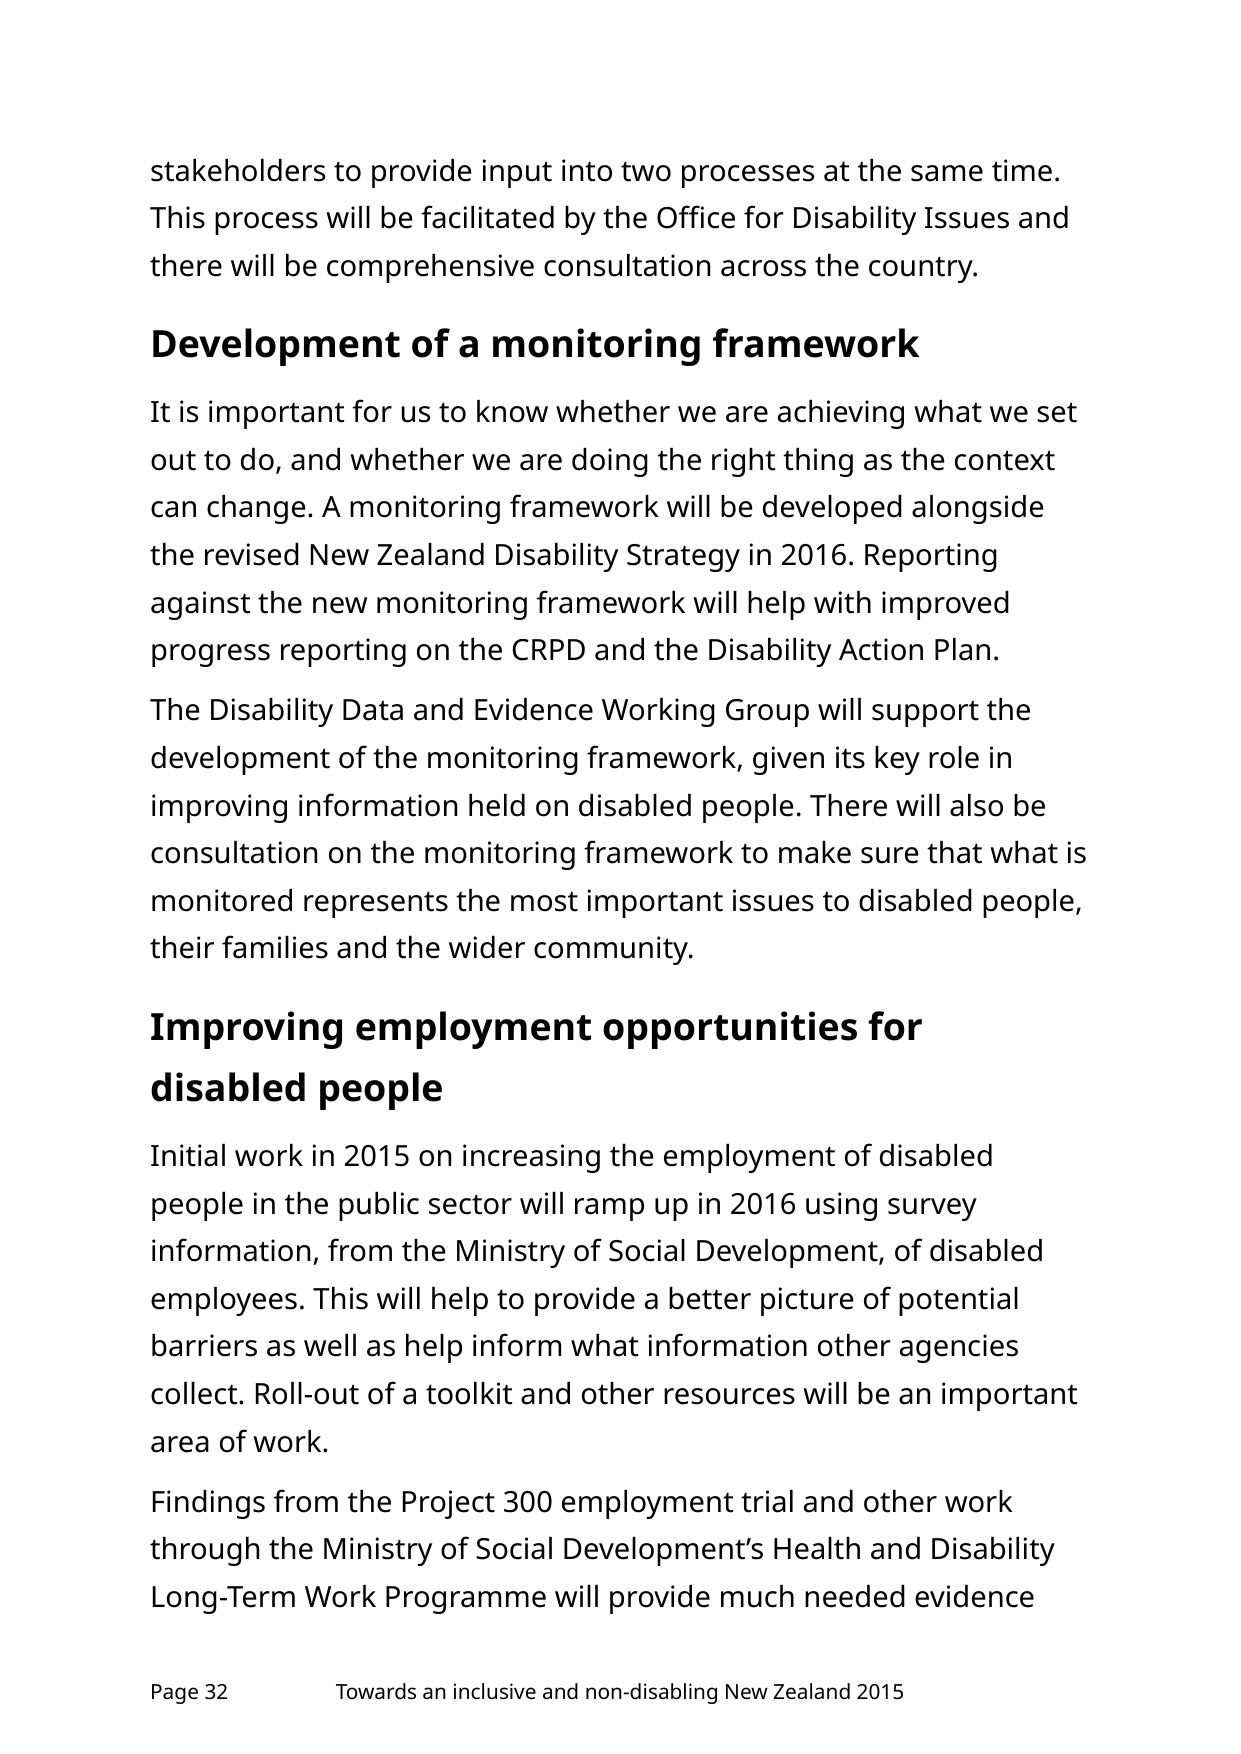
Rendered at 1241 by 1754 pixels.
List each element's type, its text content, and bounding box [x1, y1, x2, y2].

text It is important for us to know whether we are achieving what we set out to do, and whether we are doing the right thing as the context can change. A monitoring framework will be developed alongside the revised New Zealand Disability Strategy in 2016. Reporting against the new monitoring framework will help with improved progress reporting on the CRPD and the Disability Action Plan. [150, 392, 1090, 669]
text Improving employment opportunities for disabled people [150, 1000, 1090, 1113]
text The Disability Data and Evidence Working Group will support the development of the monitoring framework, given its key role in improving information held on disabled people. There will also be consultation on the monitoring framework to make sure that what is monitored represents the most important issues to disabled people, their families and the wider community. [150, 690, 1090, 967]
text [150, 1481, 1090, 1616]
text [150, 150, 1090, 285]
text Development of a monitoring framework [150, 318, 1090, 369]
text Initial work in 2015 on increasing the employment of disabled people in the public sector will ramp up in 2016 using survey information, from the Ministry of Social Development, of disabled employees. This will help to provide a better picture of potential barriers as well as help inform what information other agencies collect. Roll-out of a toolkit and other resources will be an important area of work. [150, 1135, 1090, 1461]
